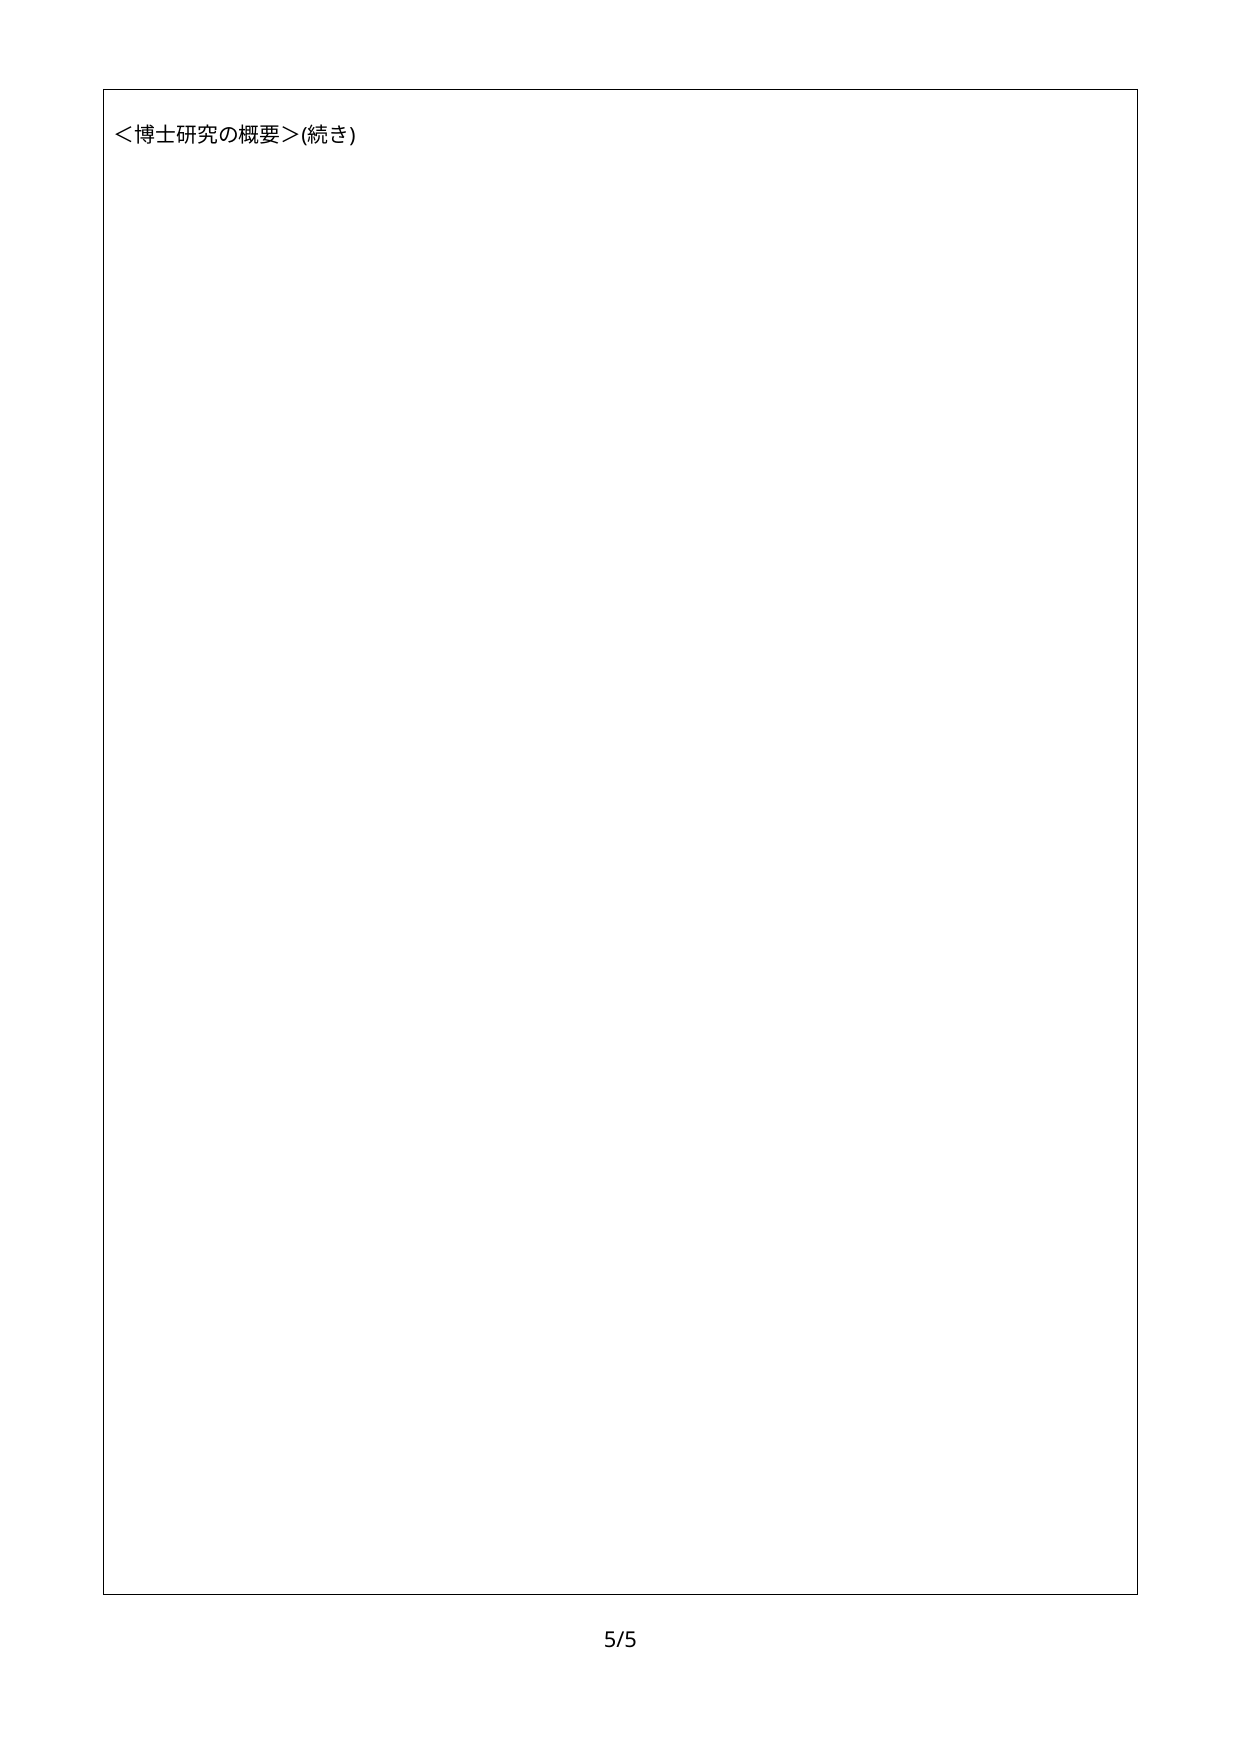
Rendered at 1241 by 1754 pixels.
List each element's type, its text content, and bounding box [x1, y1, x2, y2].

table_header ＜博士研究の概要＞(続き) [104, 90, 1137, 1594]
